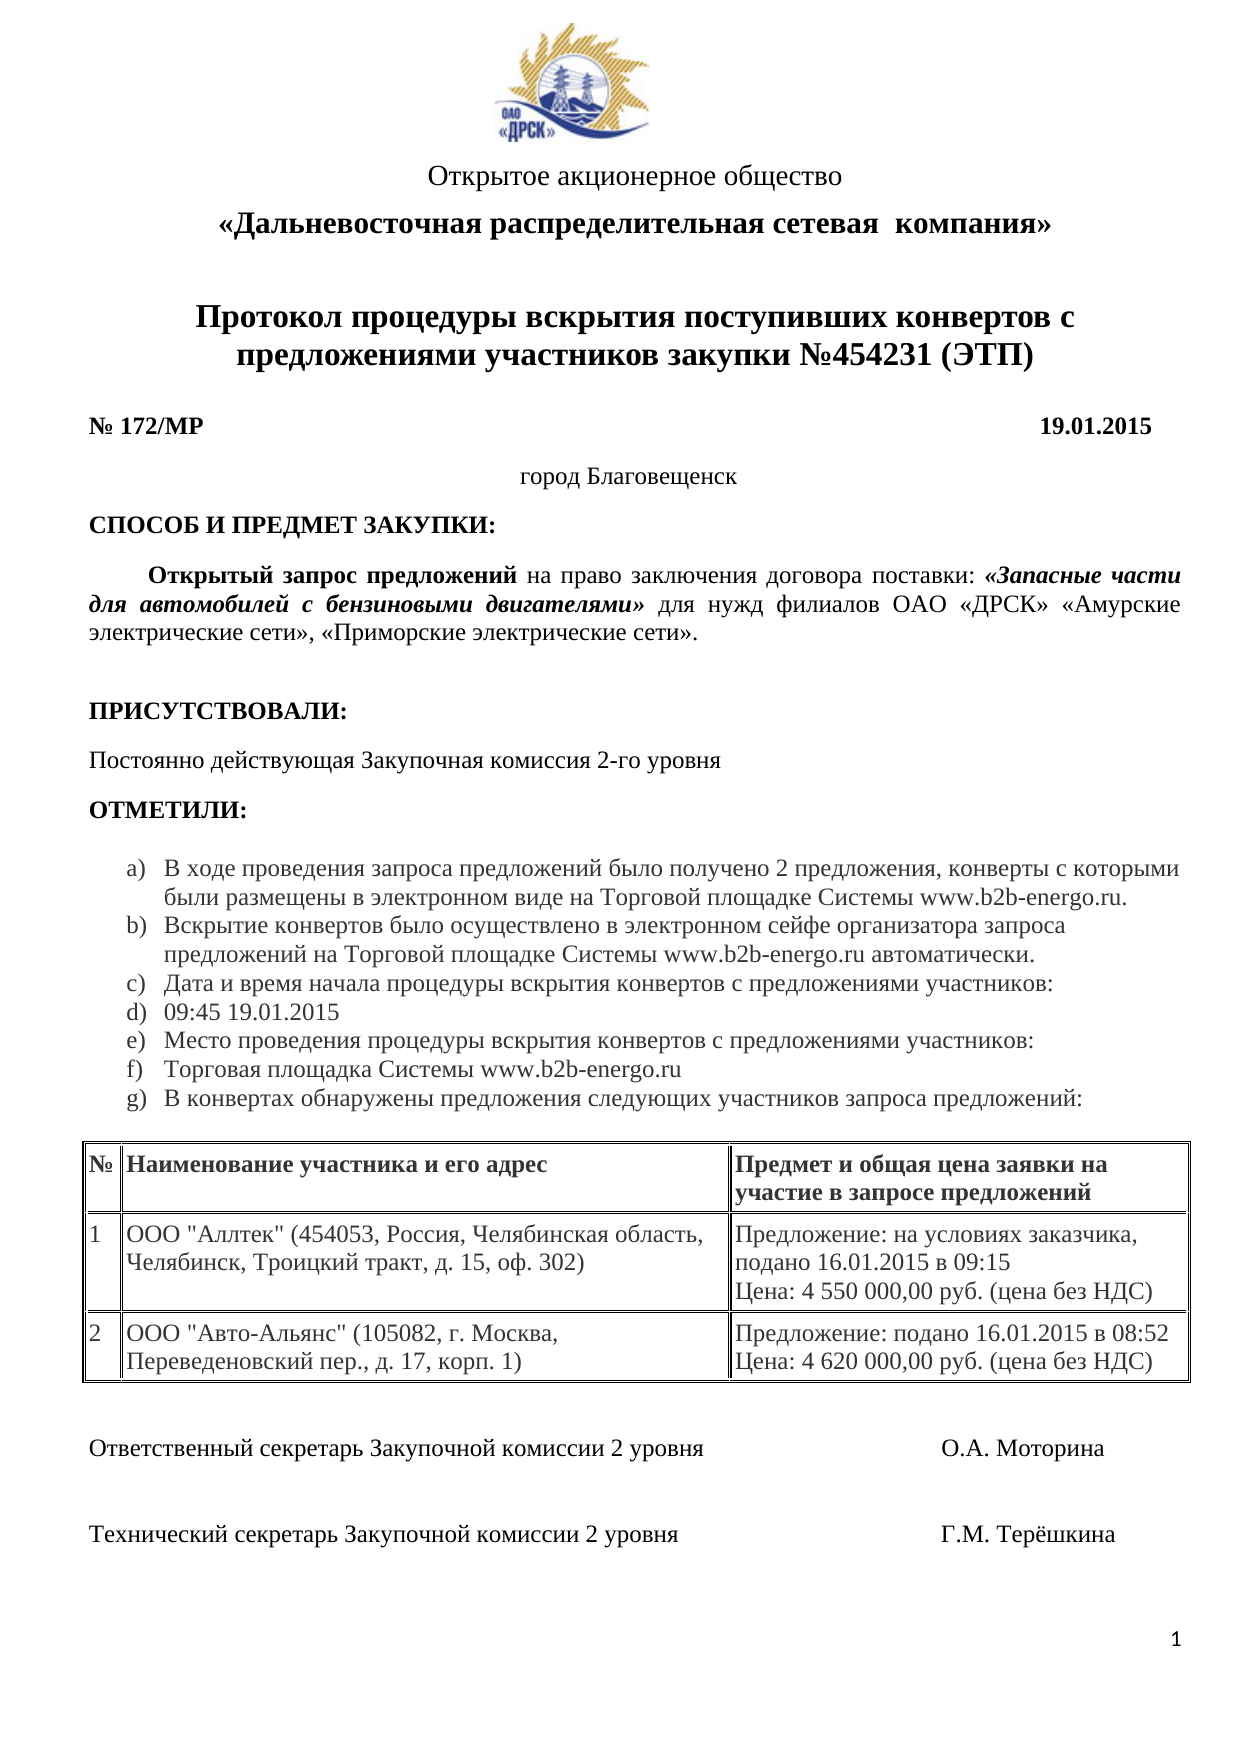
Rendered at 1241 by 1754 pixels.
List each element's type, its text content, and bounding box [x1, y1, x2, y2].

table_cell ООО "Аллтек" (454053, Россия, Челябинская область, Челябинск, Троицкий тракт, д. 15, оф. 302) [123, 1214, 728, 1310]
table_header № [86, 1144, 122, 1211]
picture [493, 23, 650, 142]
table_header Предмет и общая цена заявки на участие в запросе предложений [730, 1144, 1188, 1211]
text СПОСОБ И ПРЕДМЕТ ЗАКУПКИ: [89, 510, 1181, 539]
list В ходе проведения запроса предложений было получено 2 предложения, конверты с которыми были размещены в электронном виде на Торговой площадке Системы www.b2b-energo.ru. [126, 853, 1181, 910]
table_header 19.01.2015 [620, 411, 1163, 461]
table_header Наименование участника и его адрес [122, 1142, 730, 1211]
table_cell ООО "Авто-Альянс" (105082, г. Москва, Переведеновский пер., д. 17, корп. 1) [122, 1310, 730, 1380]
text Ответственный секретарь Закупочной комиссии 2 уровня О.А. Моторина [89, 1433, 1181, 1461]
text Технический секретарь Закупочной комиссии 2 уровня Г.М. Терёшкина [89, 1519, 1181, 1548]
text ПРИСУТСТВОВАЛИ: [89, 696, 1181, 724]
table_cell Предложение: подано 16.01.2015 в 08:52 Цена: 4 620 000,00 руб. (цена без НДС) [730, 1310, 1189, 1380]
text ОТМЕТИЛИ: [89, 795, 1181, 824]
table_cell 2 [84, 1310, 122, 1380]
table_cell Предложение: на условиях заказчика, подано 16.01.2015 в 09:15 Цена: 4 550 000,00 руб. (цена без НДС) [730, 1211, 1189, 1310]
text Постоянно действующая Закупочная комиссия 2-го уровня [89, 745, 1181, 774]
list Протокол процедуры вскрытия поступивших конвертов с предложениями участников закупки №454231 (ЭТП) [89, 296, 1181, 373]
list 09:45 19.01.2015 [126, 997, 1181, 1025]
list Место проведения процедуры вскрытия конвертов с предложениями участников: [126, 1025, 1181, 1054]
table_header № 172/МР [78, 411, 620, 461]
text Открытое акционерное общество [89, 158, 1181, 191]
list Вскрытие конвертов было осуществлено в электронном сейфе организатора запроса предложений на Торговой площадке Системы www.b2b-energo.ru автоматически. [126, 910, 1181, 968]
list Дата и время начала процедуры вскрытия конвертов с предложениями участников: [126, 968, 1181, 997]
text Открытый запрос предложений на право заключения договора поставки: «Запасные части для автомобилей с бензиновыми двигателями» для нужд филиалов ОАО «ДРСК» «Амурские электрические сети», «Приморские электрические сети». [89, 560, 1181, 646]
list Торговая площадка Системы www.b2b-energo.ru [126, 1054, 1181, 1083]
text «Дальневосточная распределительная сетевая компания» [89, 204, 1181, 240]
text город Благовещенск [201, 461, 1056, 489]
table_cell 1 [84, 1211, 122, 1310]
list В конвертах обнаружены предложения следующих участников запроса предложений: [126, 1083, 1181, 1112]
